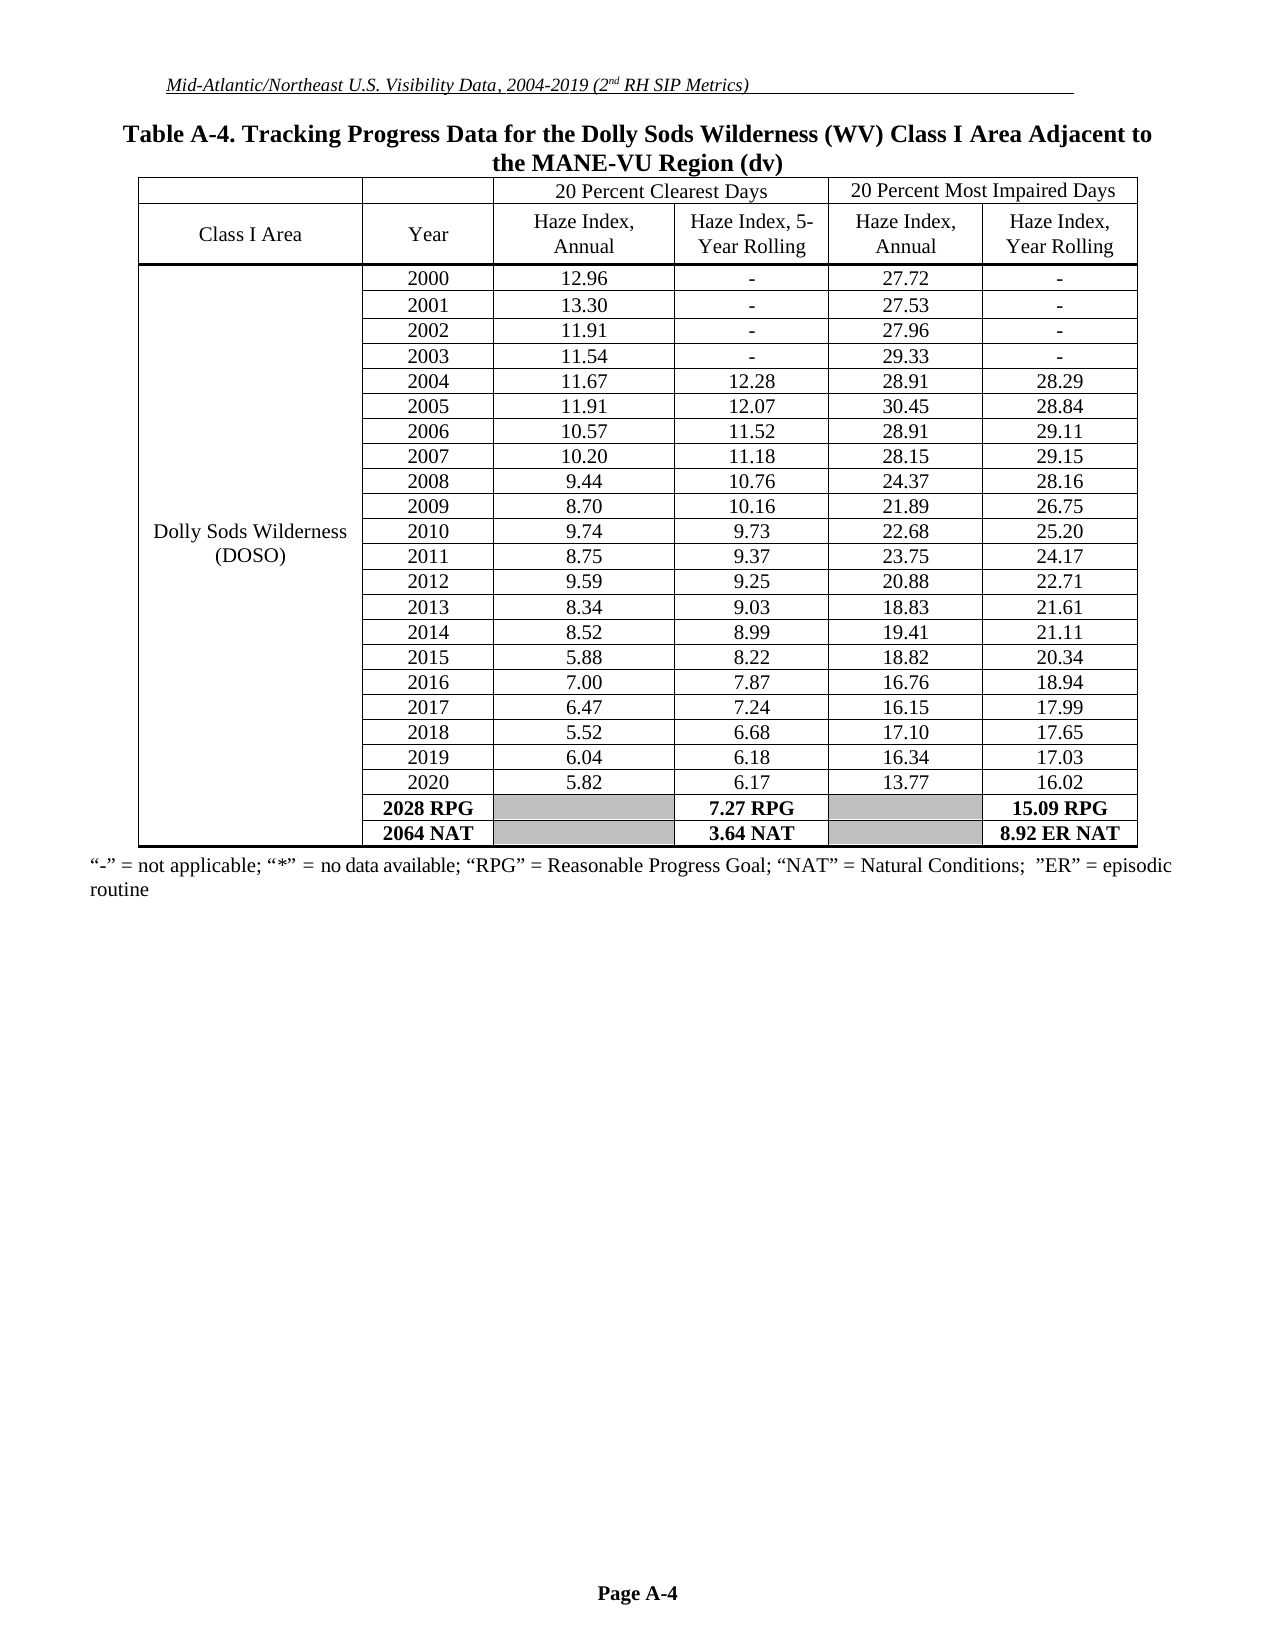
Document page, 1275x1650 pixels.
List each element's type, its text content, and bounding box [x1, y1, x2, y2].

table_cell 8.75 [494, 544, 674, 568]
table_cell 9.73 [675, 519, 828, 543]
table_cell 17.99 [983, 695, 1137, 719]
text “-” = not applicable; “*” = no data available; “RPG” = Reasonable Progress Goal; “NAT” = Natural Conditions; ”ER” = episodic routine [90, 853, 1201, 901]
table_cell [494, 795, 674, 819]
table_cell 6.18 [675, 745, 828, 769]
table_cell 9.74 [494, 519, 674, 543]
table_cell 13.30 [494, 291, 674, 317]
table_cell 8.99 [675, 620, 828, 644]
table_cell 2008 [363, 469, 493, 493]
table_cell 5.88 [494, 645, 674, 669]
table_cell 16.34 [829, 745, 982, 769]
table_cell 19.41 [829, 620, 982, 644]
table_cell 27.96 [829, 319, 982, 342]
table_cell 28.84 [983, 394, 1137, 418]
table_cell 9.44 [494, 469, 674, 493]
table_cell 8.34 [494, 595, 674, 619]
table_cell 28.91 [829, 419, 982, 443]
table_cell 18.94 [983, 670, 1137, 694]
table_cell 28.16 [983, 469, 1137, 493]
table_cell 18.83 [829, 595, 982, 619]
table_cell 2064 NAT [363, 821, 493, 844]
table_cell 6.17 [675, 770, 828, 794]
table_cell 8.22 [675, 645, 828, 669]
table_cell Class I Area [139, 204, 362, 263]
table_cell 7.24 [675, 695, 828, 719]
table_cell 24.17 [983, 544, 1137, 568]
table_cell 8.92 ER NAT [983, 821, 1137, 844]
table_cell Haze Index, 5- Year Rolling [675, 204, 828, 263]
table_cell 25.20 [983, 519, 1137, 543]
table_cell 12.07 [675, 394, 828, 418]
table_cell 2020 [363, 770, 493, 794]
table_cell 17.10 [829, 720, 982, 744]
table_cell - [675, 319, 828, 342]
table_cell 11.91 [494, 394, 674, 418]
table_cell 24.37 [829, 469, 982, 493]
table_cell 21.89 [829, 494, 982, 518]
table_cell 16.15 [829, 695, 982, 719]
table_cell 28.15 [829, 444, 982, 468]
table_cell - [675, 266, 828, 290]
table_cell 10.20 [494, 444, 674, 468]
table_cell 13.77 [829, 770, 982, 794]
table_cell 2019 [363, 745, 493, 769]
table_cell 2017 [363, 695, 493, 719]
table_cell Dolly Sods Wilderness (DOSO) [139, 266, 362, 844]
table_cell 2012 [363, 570, 493, 593]
table_cell 11.67 [494, 369, 674, 393]
table_cell 2014 [363, 620, 493, 644]
table_cell 12.96 [494, 266, 674, 290]
table_cell 26.75 [983, 494, 1137, 518]
table_cell 22.68 [829, 519, 982, 543]
table_cell 10.16 [675, 494, 828, 518]
table_cell 2011 [363, 544, 493, 568]
table_cell 9.03 [675, 595, 828, 619]
table_cell 2007 [363, 444, 493, 468]
table_cell 11.91 [494, 319, 674, 342]
table_cell 9.59 [494, 570, 674, 593]
table_cell 15.09 RPG [983, 795, 1137, 819]
table_cell 3.64 NAT [675, 821, 828, 844]
table_cell 2015 [363, 645, 493, 669]
table_cell [494, 821, 674, 844]
table_cell 30.45 [829, 394, 982, 418]
table_cell 18.82 [829, 645, 982, 669]
table_cell 22.71 [983, 570, 1137, 593]
table_header [363, 178, 493, 203]
table_cell 6.04 [494, 745, 674, 769]
table_cell 29.11 [983, 419, 1137, 443]
table_cell 28.29 [983, 369, 1137, 393]
table_cell 2000 [363, 266, 493, 290]
table_cell 2006 [363, 419, 493, 443]
table_cell 7.00 [494, 670, 674, 694]
table_cell 27.72 [829, 266, 982, 290]
table_cell 2016 [363, 670, 493, 694]
table_cell 11.54 [494, 344, 674, 368]
table_cell 2018 [363, 720, 493, 744]
table_cell 12.28 [675, 369, 828, 393]
table_cell - [983, 266, 1137, 290]
table_cell - [983, 319, 1137, 342]
table_cell 9.37 [675, 544, 828, 568]
text Table A-4. Tracking Progress Data for the Dolly Sods Wilderness (WV) Class I Area Adjacent to the MANE-VU Region (dv) [106, 120, 1168, 177]
table_cell - [675, 291, 828, 317]
table_cell 9.25 [675, 570, 828, 593]
table_cell Haze Index, Annual [829, 204, 982, 263]
table_cell 29.33 [829, 344, 982, 368]
table_cell Haze Index, Annual [494, 204, 674, 263]
table_cell 2002 [363, 319, 493, 342]
table_cell 2001 [363, 291, 493, 317]
table_cell 5.52 [494, 720, 674, 744]
table_cell 2005 [363, 394, 493, 418]
table_cell 21.61 [983, 595, 1137, 619]
table_header [139, 178, 362, 203]
table_cell 7.27 RPG [675, 795, 828, 819]
table_cell 8.70 [494, 494, 674, 518]
table_cell Haze Index, Year Rolling [983, 204, 1137, 263]
table_cell 21.11 [983, 620, 1137, 644]
table_cell 29.15 [983, 444, 1137, 468]
table_cell 27.53 [829, 291, 982, 317]
table_cell 16.02 [983, 770, 1137, 794]
table_header 20 Percent Clearest Days [494, 178, 828, 203]
table_cell 20.88 [829, 570, 982, 593]
text Page A-4 [75, 1581, 1200, 1605]
table_cell 10.57 [494, 419, 674, 443]
table_cell 10.76 [675, 469, 828, 493]
table_cell 2013 [363, 595, 493, 619]
table_cell 2028 RPG [363, 795, 493, 819]
table_cell [829, 821, 982, 844]
table_cell 28.91 [829, 369, 982, 393]
table_cell 16.76 [829, 670, 982, 694]
table_cell 2004 [363, 369, 493, 393]
table_cell 11.52 [675, 419, 828, 443]
table_cell [829, 795, 982, 819]
table_cell 11.18 [675, 444, 828, 468]
table_cell Year [363, 204, 493, 263]
table_cell 2010 [363, 519, 493, 543]
table_cell - [983, 344, 1137, 368]
table_cell 7.87 [675, 670, 828, 694]
table_cell 2003 [363, 344, 493, 368]
table_header 20 Percent Most Impaired Days [829, 178, 1137, 203]
table_cell - [675, 344, 828, 368]
table_cell 23.75 [829, 544, 982, 568]
table_cell 6.47 [494, 695, 674, 719]
table_cell 2009 [363, 494, 493, 518]
table_cell - [983, 291, 1137, 317]
table_cell 20.34 [983, 645, 1137, 669]
table_cell 17.65 [983, 720, 1137, 744]
table_cell 8.52 [494, 620, 674, 644]
table_cell 6.68 [675, 720, 828, 744]
table_cell 17.03 [983, 745, 1137, 769]
table_cell 5.82 [494, 770, 674, 794]
